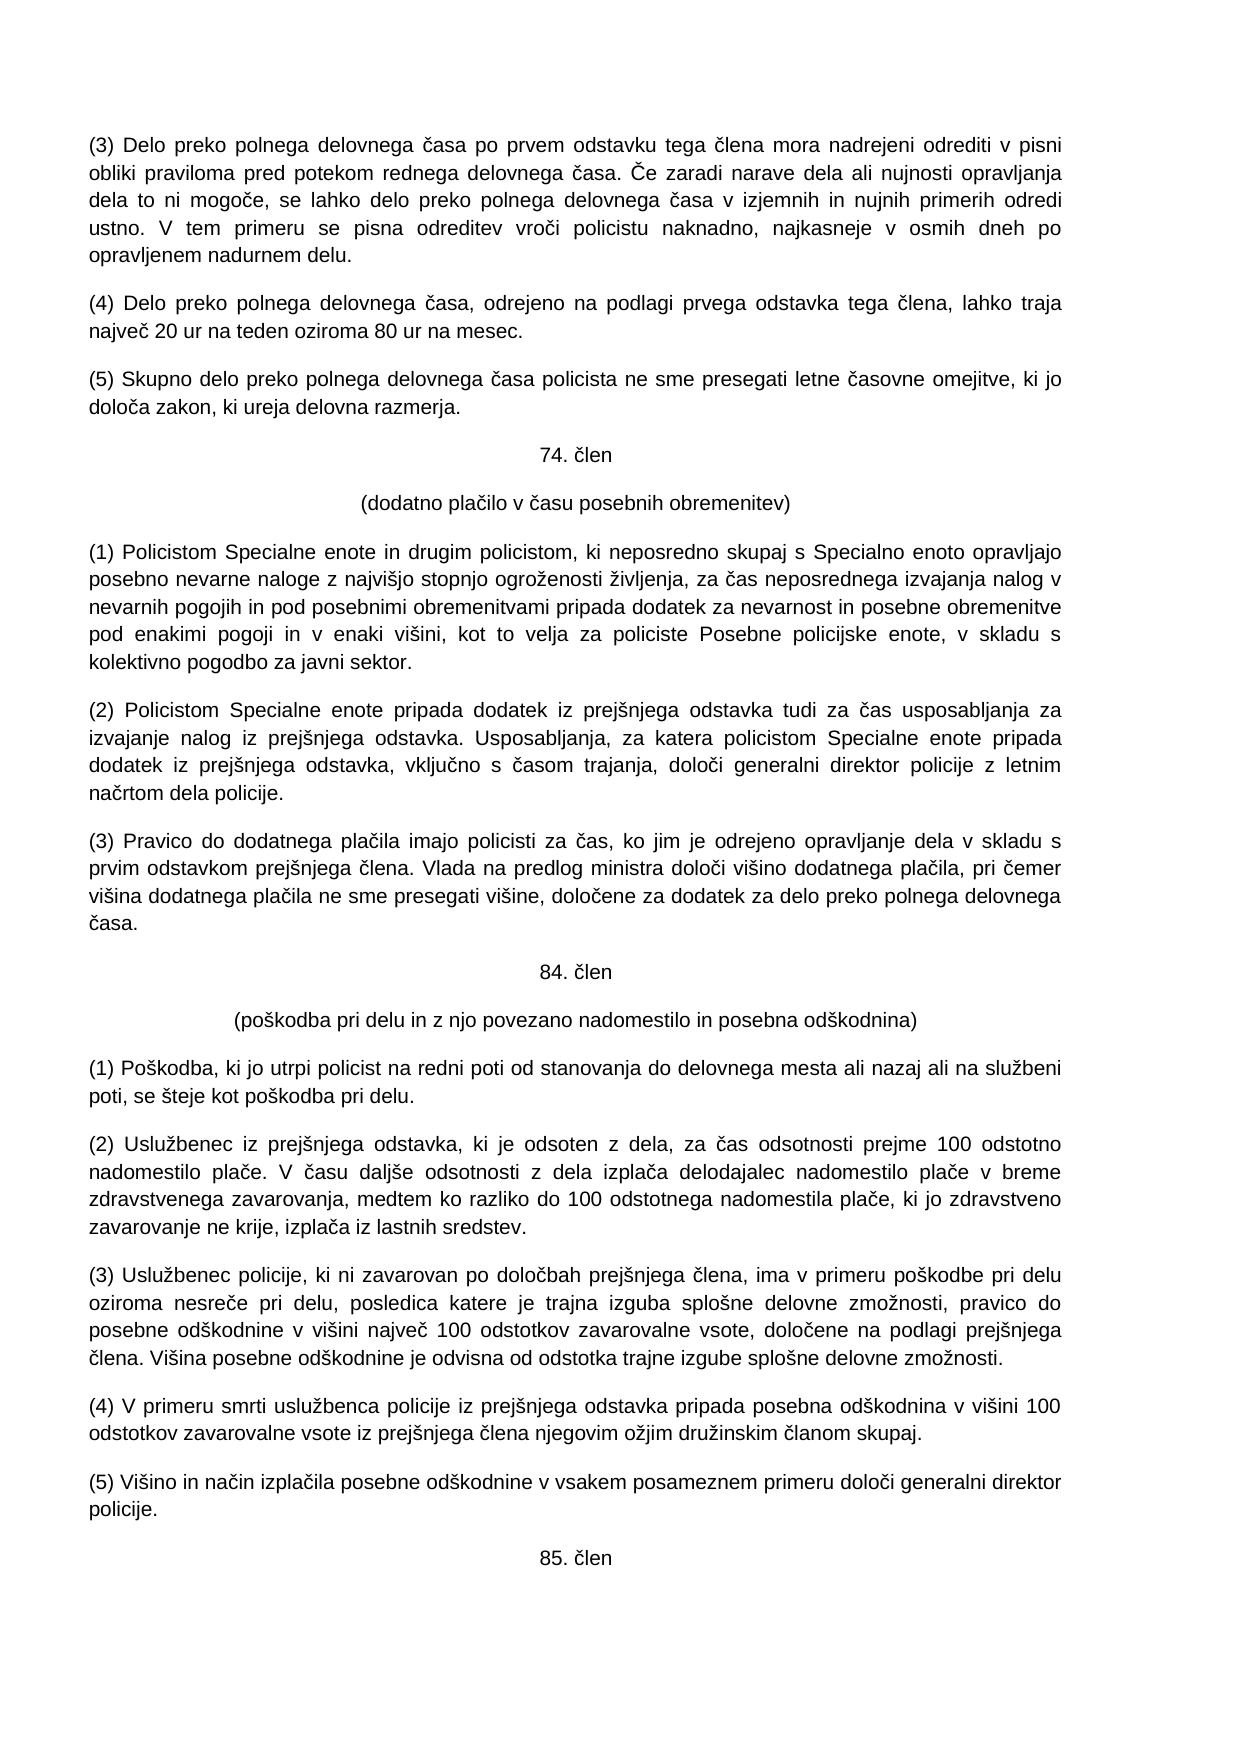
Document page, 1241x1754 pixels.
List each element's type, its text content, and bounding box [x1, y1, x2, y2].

text (4) V primeru smrti uslužbenca policije iz prejšnjega odstavka pripada posebna odškodnina v višini 100 odstotkov zavarovalne vsote iz prejšnjega člena njegovim ožjim družinskim članom skupaj. [88, 1394, 1063, 1445]
text (4) Delo preko polnega delovnega časa, odrejeno na podlagi prvega odstavka tega člena, lahko traja največ 20 ur na teden oziroma 80 ur na mesec. [88, 291, 1063, 343]
text 74. člen [88, 443, 1063, 467]
text (3) Pravico do dodatnega plačila imajo policisti za čas, ko jim je odrejeno opravljanje dela v skladu s prvim odstavkom prejšnjega člena. Vlada na predlog ministra določi višino dodatnega plačila, pri čemer višina dodatnega plačila ne sme presegati višine, določene za dodatek za delo preko polnega delovnega časa. [88, 829, 1063, 935]
text (3) Uslužbenec policije, ki ni zavarovan po določbah prejšnjega člena, ima v primeru poškodbe pri delu oziroma nesreče pri delu, posledica katere je trajna izguba splošne delovne zmožnosti, pravico do posebne odškodnine v višini največ 100 odstotkov zavarovalne vsote, določene na podlagi prejšnjega člena. Višina posebne odškodnine je odvisna od odstotka trajne izgube splošne delovne zmožnosti. [88, 1263, 1063, 1369]
text (5) Višino in način izplačila posebne odškodnine v vsakem posameznem primeru določi generalni direktor policije. [88, 1469, 1063, 1521]
text (poškodba pri delu in z njo povezano nadomestilo in posebna odškodnina) [88, 1008, 1063, 1032]
text 85. člen [88, 1545, 1063, 1569]
text (2) Policistom Specialne enote pripada dodatek iz prejšnjega odstavka tudi za čas usposabljanja za izvajanje nalog iz prejšnjega odstavka. Usposabljanja, za katera policistom Specialne enote pripada dodatek iz prejšnjega odstavka, vključno s časom trajanja, določi generalni direktor policije z letnim načrtom dela policije. [88, 698, 1063, 804]
text (3) Delo preko polnega delovnega časa po prvem odstavku tega člena mora nadrejeni odrediti v pisni obliki praviloma pred potekom rednega delovnega časa. Če zaradi narave dela ali nujnosti opravljanja dela to ni mogoče, se lahko delo preko polnega delovnega časa v izjemnih in nujnih primerih odredi ustno. V tem primeru se pisna odreditev vroči policistu naknadno, najkasneje v osmih dneh po opravljenem nadurnem delu. [88, 133, 1063, 267]
text 84. člen [88, 959, 1063, 983]
text (1) Policistom Specialne enote in drugim policistom, ki neposredno skupaj s Specialno enoto opravljajo posebno nevarne naloge z najvišjo stopnjo ogroženosti življenja, za čas neposrednega izvajanja nalog v nevarnih pogojih in pod posebnimi obremenitvami pripada dodatek za nevarnost in posebne obremenitve pod enakimi pogoji in v enaki višini, kot to velja za policiste Posebne policijske enote, v skladu s kolektivno pogodbo za javni sektor. [88, 539, 1063, 673]
text (2) Uslužbenec iz prejšnjega odstavka, ki je odsoten z dela, za čas odsotnosti prejme 100 odstotno nadomestilo plače. V času daljše odsotnosti z dela izplača delodajalec nadomestilo plače v breme zdravstvenega zavarovanja, medtem ko razliko do 100 odstotnega nadomestila plače, ki jo zdravstveno zavarovanje ne krije, izplača iz lastnih sredstev. [88, 1132, 1063, 1238]
text (dodatno plačilo v času posebnih obremenitev) [88, 491, 1063, 515]
text (5) Skupno delo preko polnega delovnega časa policista ne sme presegati letne časovne omejitve, ki jo določa zakon, ki ureja delovna razmerja. [88, 367, 1063, 418]
text (1) Poškodba, ki jo utrpi policist na redni poti od stanovanja do delovnega mesta ali nazaj ali na službeni poti, se šteje kot poškodba pri delu. [88, 1056, 1063, 1108]
